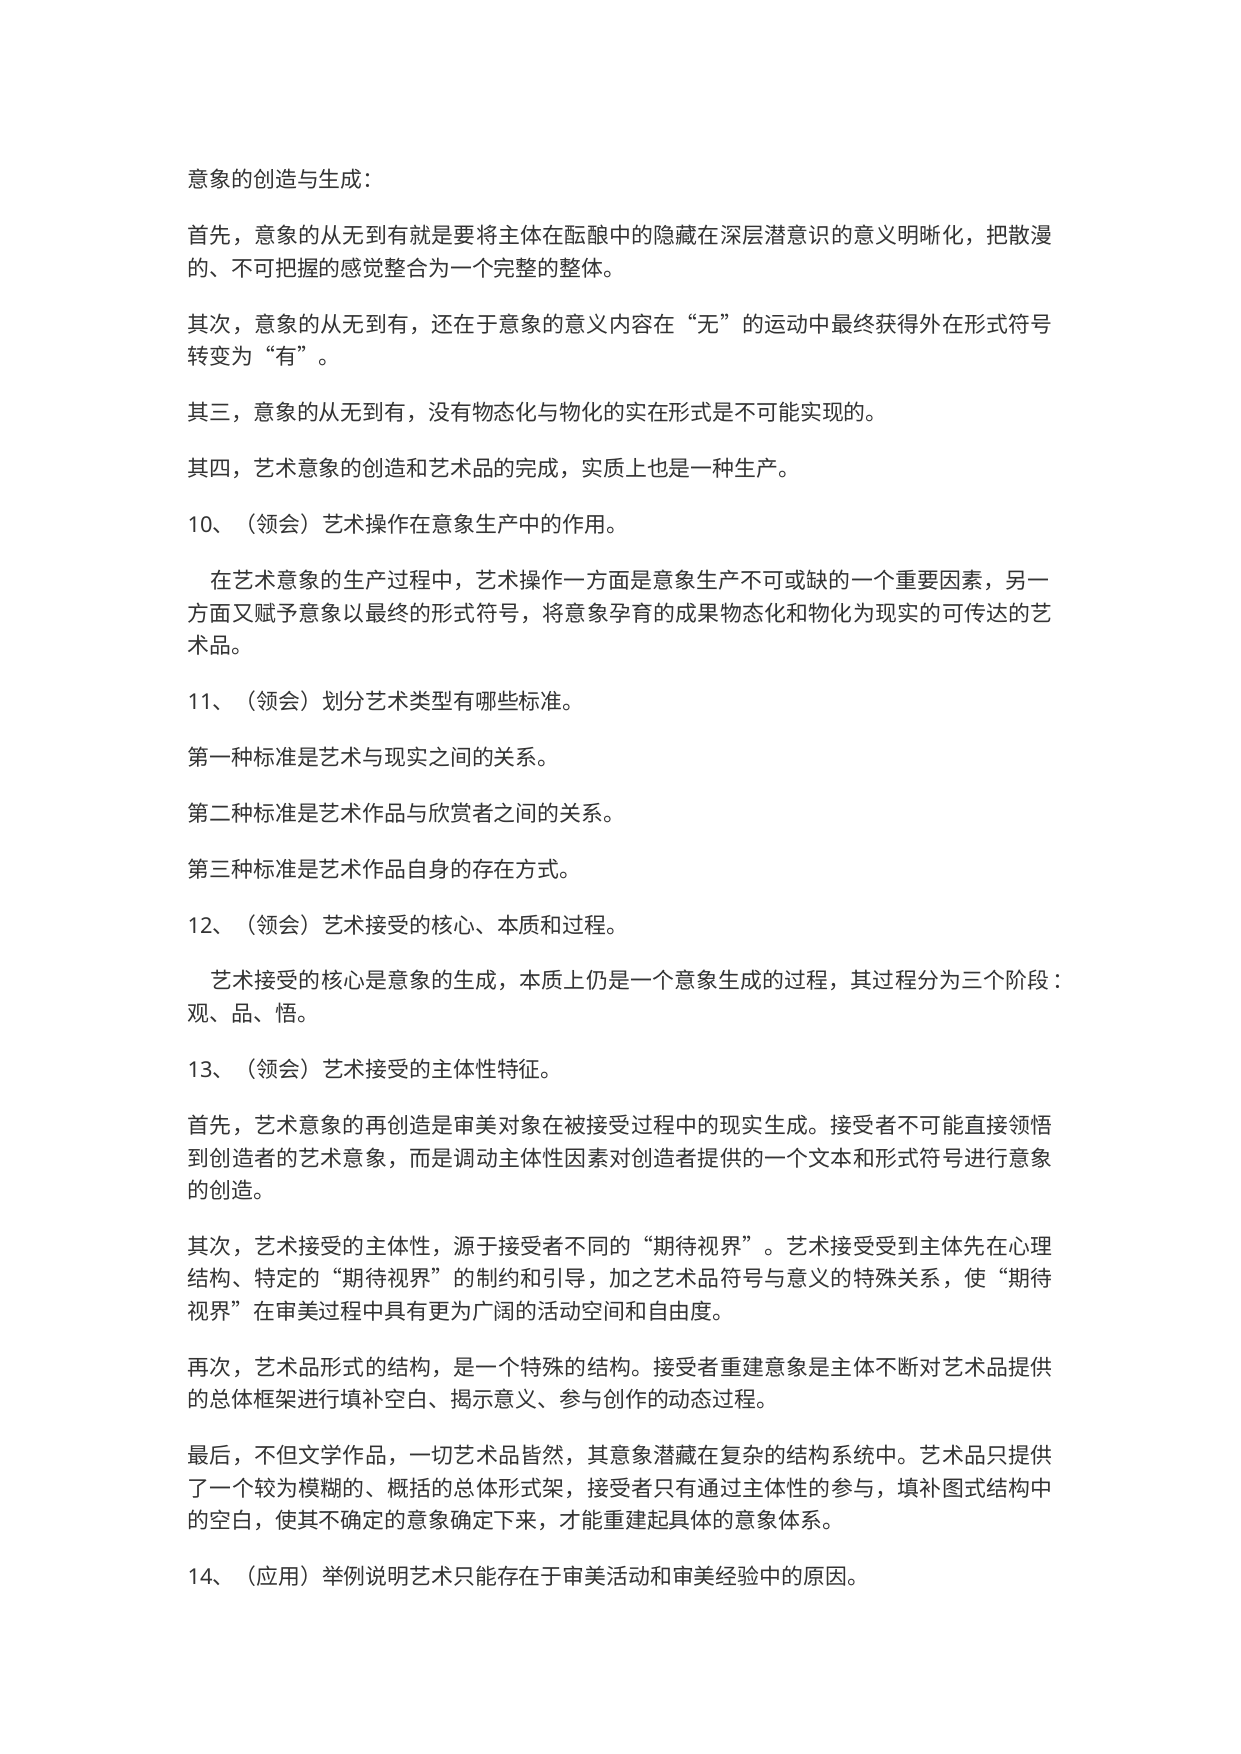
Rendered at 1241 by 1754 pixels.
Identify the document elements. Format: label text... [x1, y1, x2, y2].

text 其次，意象的从无到有，还在于意象的意义内容在“无”的运动中最终获得外在形式符号，转变为“有”。 [187, 306, 1053, 371]
text 其次，艺术接受的主体性，源于接受者不同的“期待视界”。艺术接受受到主体先在心理结构、特定的“期待视界”的制约和引导，加之艺术品符号与意义的特殊关系，使“期待视界”在审美过程中具有更为广阔的活动空间和自由度。 [187, 1228, 1053, 1326]
text 10、（领会）艺术操作在意象生产中的作用。 [187, 507, 1053, 539]
text 第一种标准是艺术与现实之间的关系。 [187, 739, 1053, 772]
text 第三种标准是艺术作品自身的存在方式。 [187, 851, 1053, 884]
text 艺术接受的核心是意象的生成，本质上仍是一个意象生成的过程，其过程分为三个阶段：观、品、悟。 [187, 963, 1053, 1028]
text 其四，艺术意象的创造和艺术品的完成，实质上也是一种生产。 [187, 451, 1053, 483]
text 首先，艺术意象的再创造是审美对象在被接受过程中的现实生成。接受者不可能直接领悟到创造者的艺术意象，而是调动主体性因素对创造者提供的一个文本和形式符号进行意象的创造。 [187, 1108, 1053, 1205]
text 14、（应用）举例说明艺术只能存在于审美活动和审美经验中的原因。 [187, 1559, 1053, 1591]
text 其三，意象的从无到有，没有物态化与物化的实在形式是不可能实现的。 [187, 395, 1053, 427]
text 首先，意象的从无到有就是要将主体在酝酿中的隐藏在深层潜意识的意义明晰化，把散漫的、不可把握的感觉整合为一个完整的整体。 [187, 218, 1053, 283]
text 第二种标准是艺术作品与欣赏者之间的关系。 [187, 795, 1053, 828]
text 11、（领会）划分艺术类型有哪些标准。 [187, 683, 1053, 716]
text 13、（领会）艺术接受的主体性特征。 [187, 1052, 1053, 1084]
text 在艺术意象的生产过程中，艺术操作一方面是意象生产不可或缺的一个重要因素，另一方面又赋予意象以最终的形式符号，将意象孕育的成果物态化和物化为现实的可传达的艺术品。 [187, 563, 1053, 660]
text 再次，艺术品形式的结构，是一个特殊的结构。接受者重建意象是主体不断对艺术品提供的总体框架进行填补空白、揭示意义、参与创作的动态过程。 [187, 1349, 1053, 1414]
text 最后，不但文学作品，一切艺术品皆然，其意象潜藏在复杂的结构系统中。艺术品只提供了一个较为模糊的、概括的总体形式架，接受者只有通过主体性的参与，填补图式结构中的空白，使其不确定的意象确定下来，才能重建起具体的意象体系。 [187, 1438, 1053, 1535]
text 意象的创造与生成： [187, 162, 1053, 194]
text 12、（领会）艺术接受的核心、本质和过程。 [187, 907, 1053, 940]
